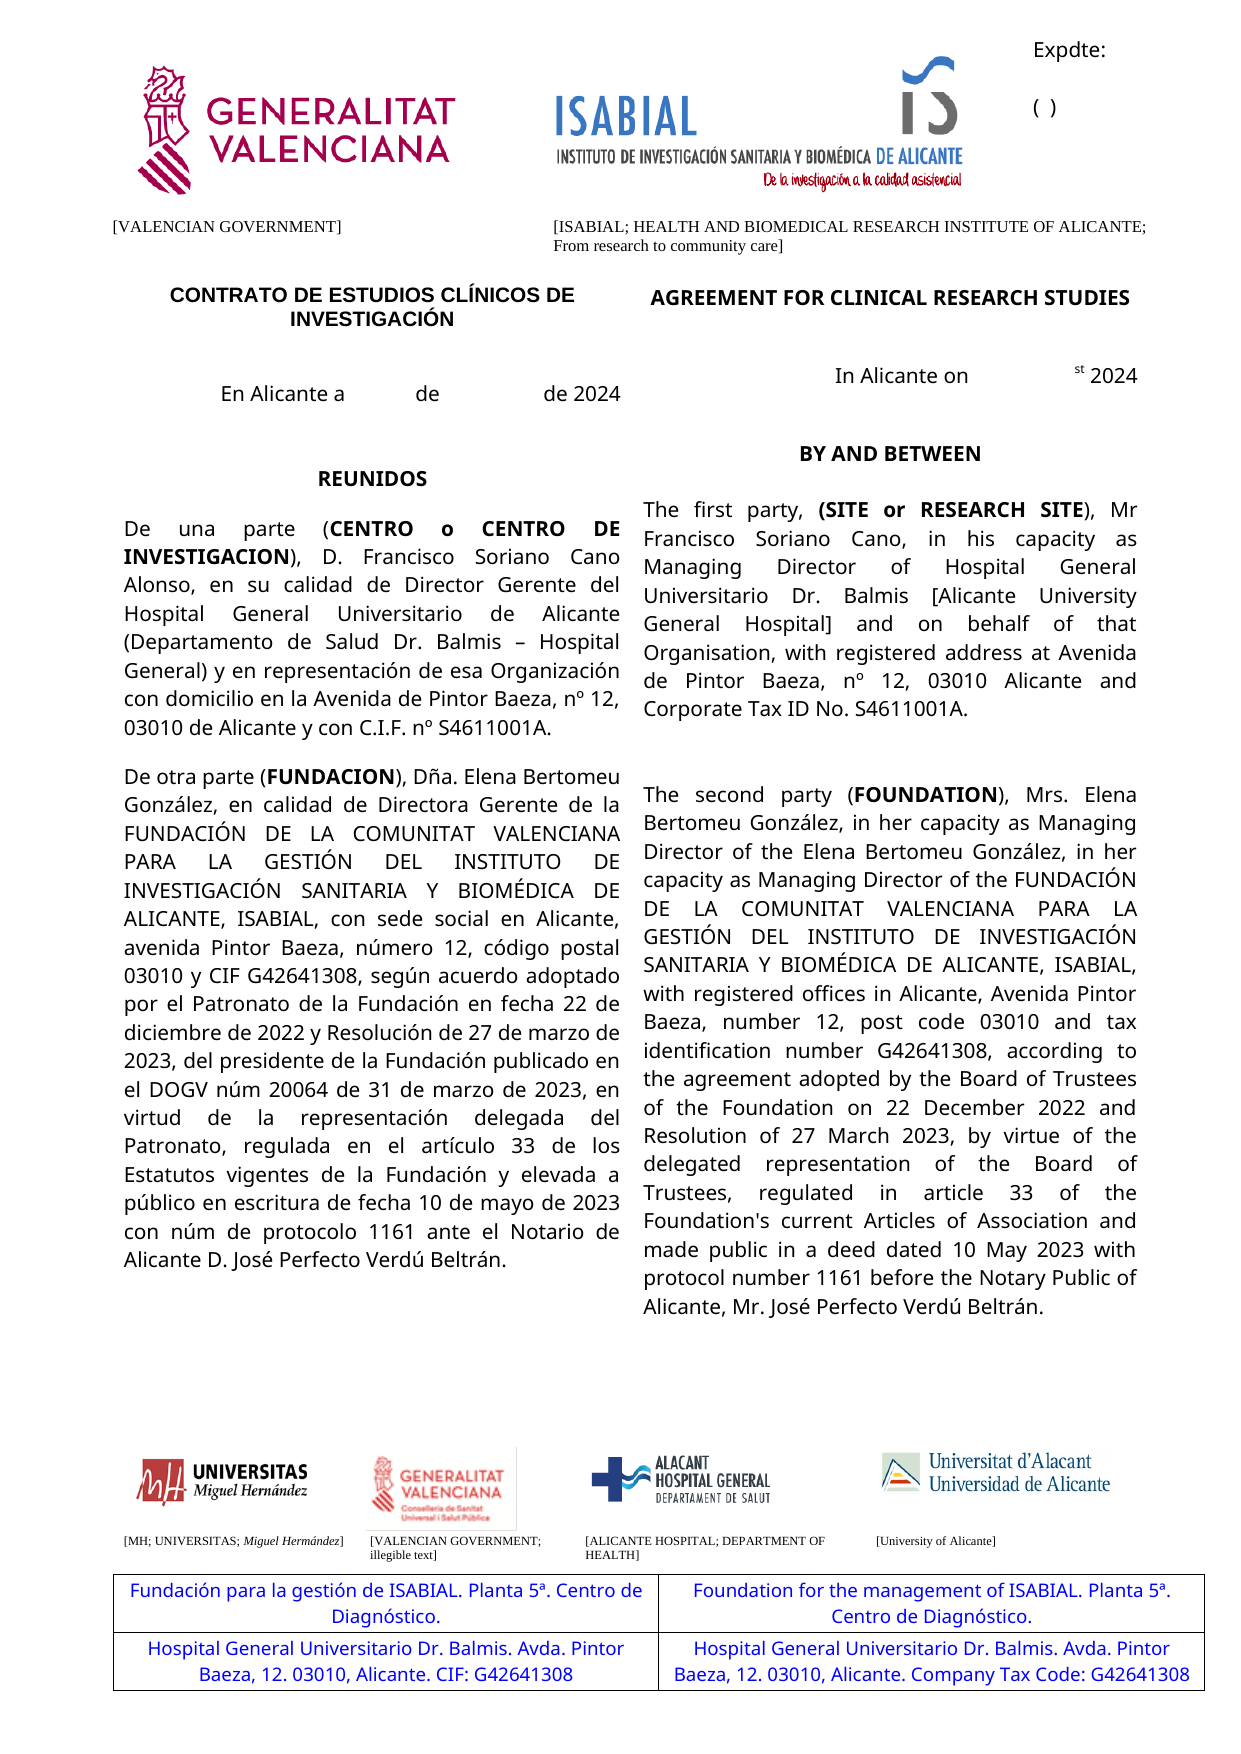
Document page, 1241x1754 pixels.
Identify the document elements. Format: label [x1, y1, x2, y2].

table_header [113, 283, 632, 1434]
picture [123, 1447, 321, 1514]
picture [875, 1447, 1117, 1498]
picture [112, 35, 1014, 217]
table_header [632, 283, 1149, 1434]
picture [585, 1447, 778, 1509]
picture [366, 1447, 520, 1534]
